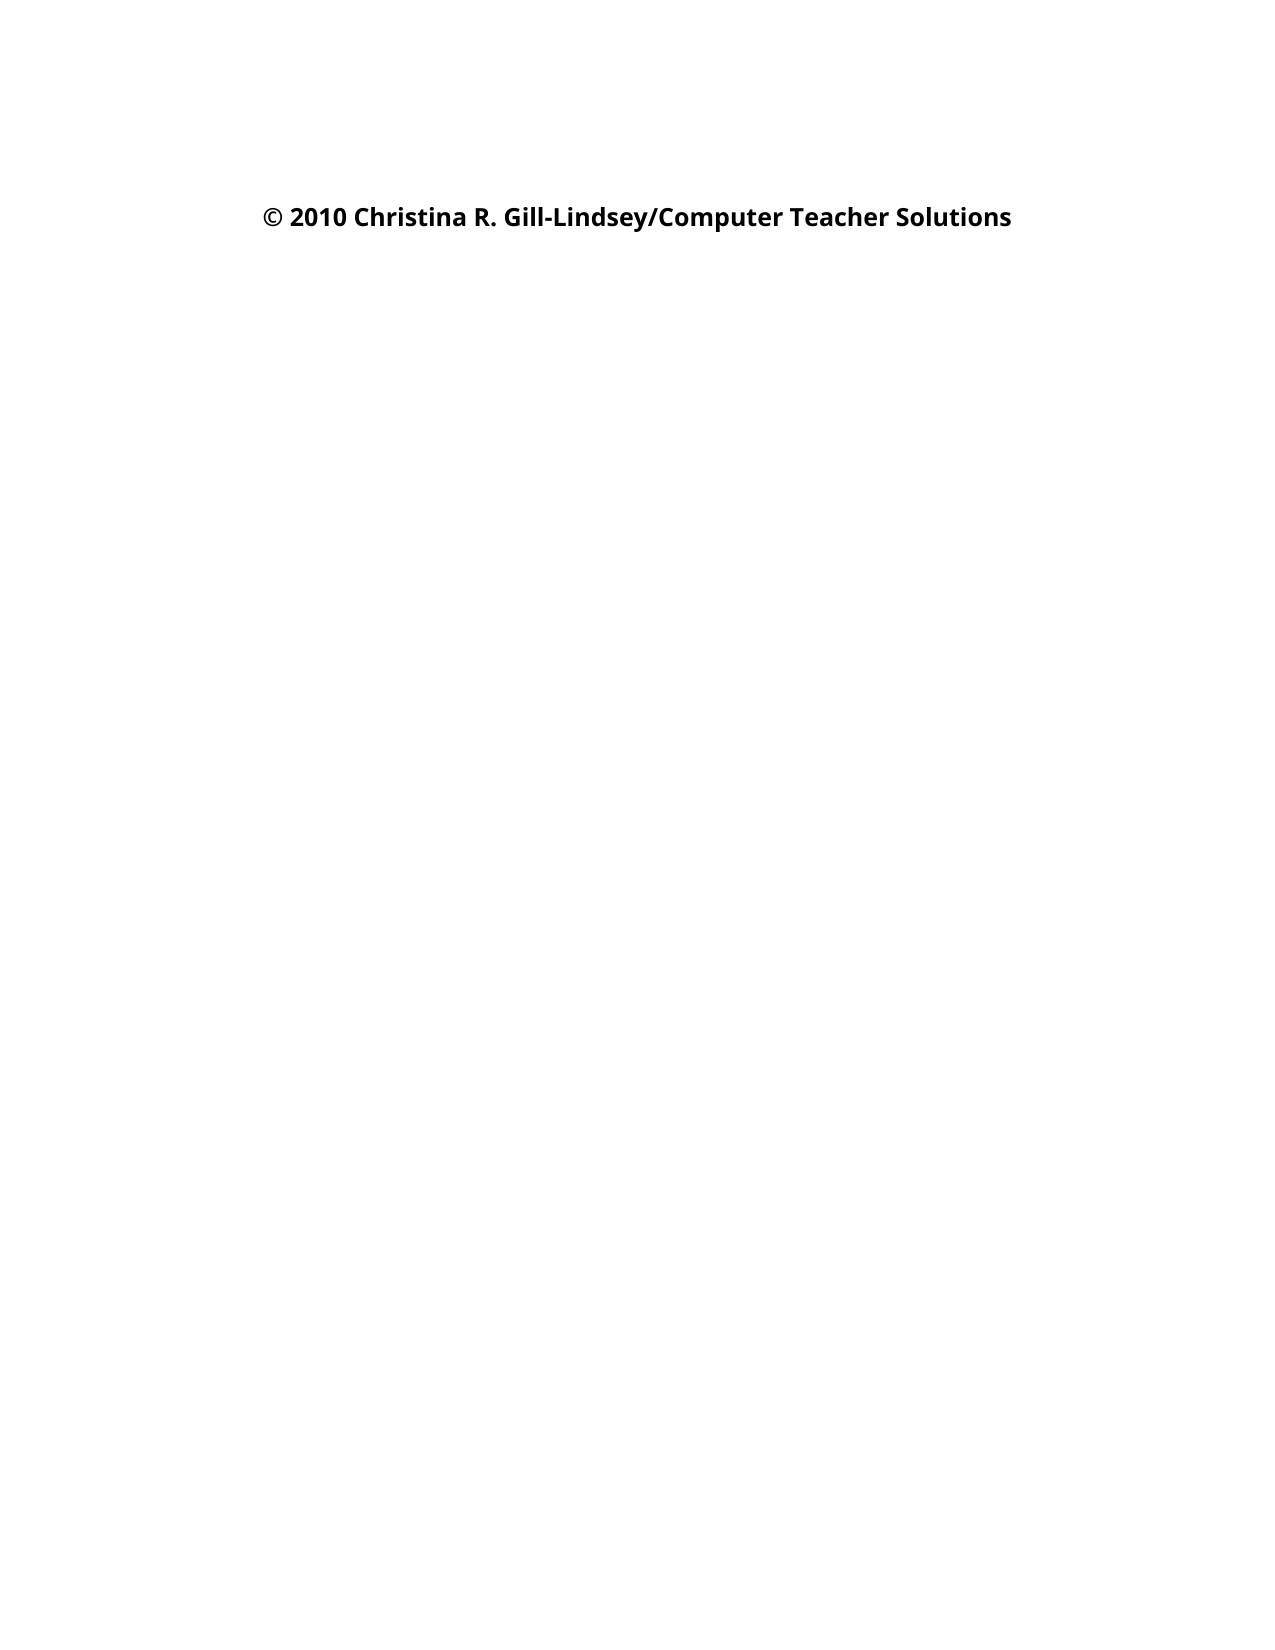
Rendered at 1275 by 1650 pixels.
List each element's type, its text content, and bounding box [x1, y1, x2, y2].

text © 2010 Christina R. Gill-Lindsey/Computer Teacher Solutions [0, 199, 1275, 234]
